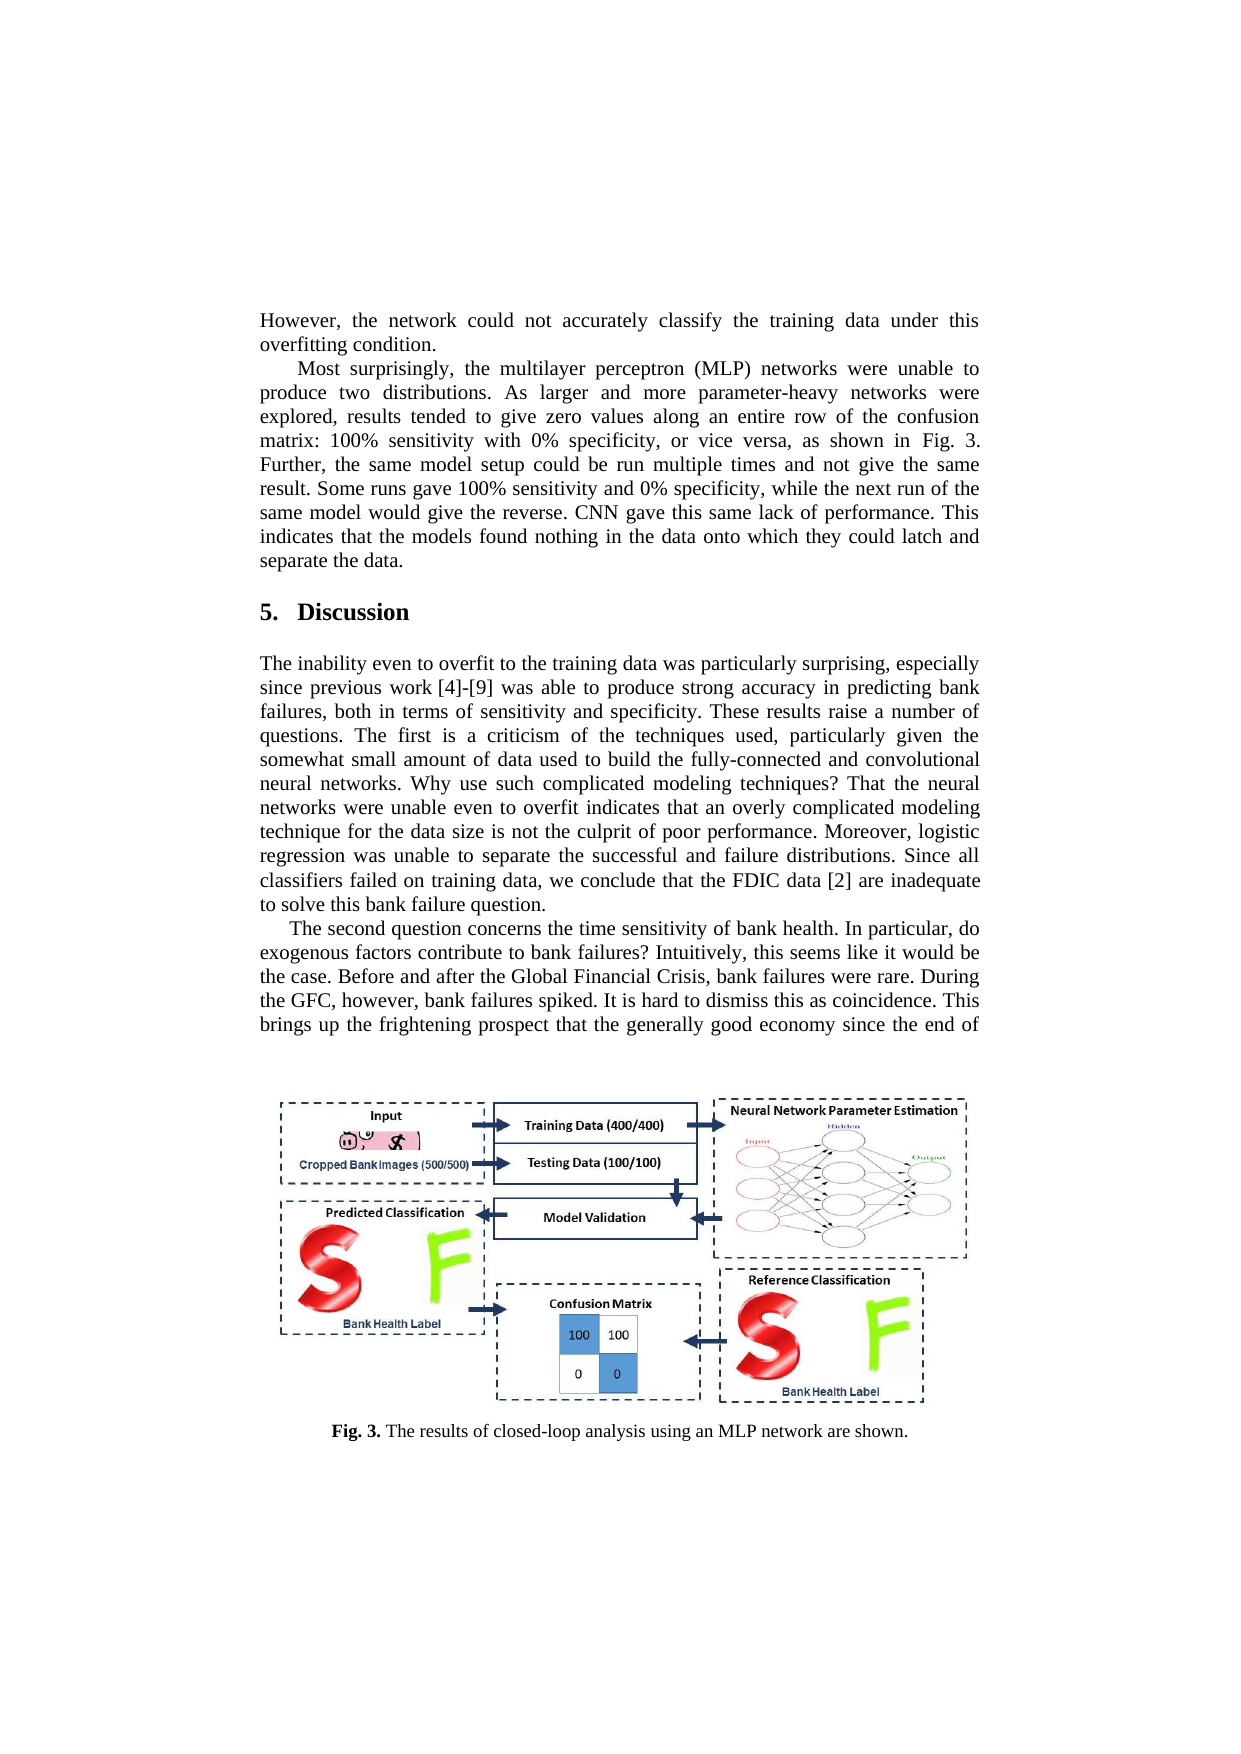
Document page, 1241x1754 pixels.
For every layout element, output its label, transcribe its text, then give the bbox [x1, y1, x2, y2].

text The inability even to overfit to the training data was particularly surprising, especially since previous work [4]-[9] was able to produce strong accuracy in predicting bank failures, both in terms of sensitivity and specificity. These results raise a number of questions. The first is a criticism of the techniques used, particularly given the somewhat small amount of data used to build the fully-connected and convolutional neural networks. Why use such complicated modeling techniques? That the neural networks were unable even to overfit indicates that an overly complicated modeling technique for the data size is not the culprit of poor performance. Moreover, logistic regression was unable to separate the successful and failure distributions. Since all classifiers failed on training data, we conclude that the FDIC data [2] are inadequate to solve this bank failure question. [259, 651, 981, 916]
text The second question concerns the time sensitivity of bank health. In particular, do exogenous factors contribute to bank failures? Intuitively, this seems like it would be the case. Before and after the Global Financial Crisis, bank failures were rare. During the GFC, however, bank failures spiked. It is hard to dismiss this as coincidence. This brings up the frightening prospect that the generally good economy since the end of the GFC has masked problems at banks that simply have yet to experience another exogenous trigger of failure. [259, 916, 981, 1036]
picture [269, 1086, 971, 1408]
text Most surprisingly, the multilayer perceptron (MLP) networks were unable to produce two distributions. As larger and more parameter-heavy networks were explored, results tended to give zero values along an entire row of the confusion matrix: 100% sensitivity with 0% specificity, or vice versa, as shown in Fig. 3. Further, the same model setup could be run multiple times and not give the same result. Some runs gave 100% sensitivity and 0% specificity, while the next run of the same model would give the reverse. CNN gave this same lack of performance. This indicates that the models found nothing in the data onto which they could latch and separate the data. [259, 356, 981, 572]
list Discussion [259, 597, 981, 626]
